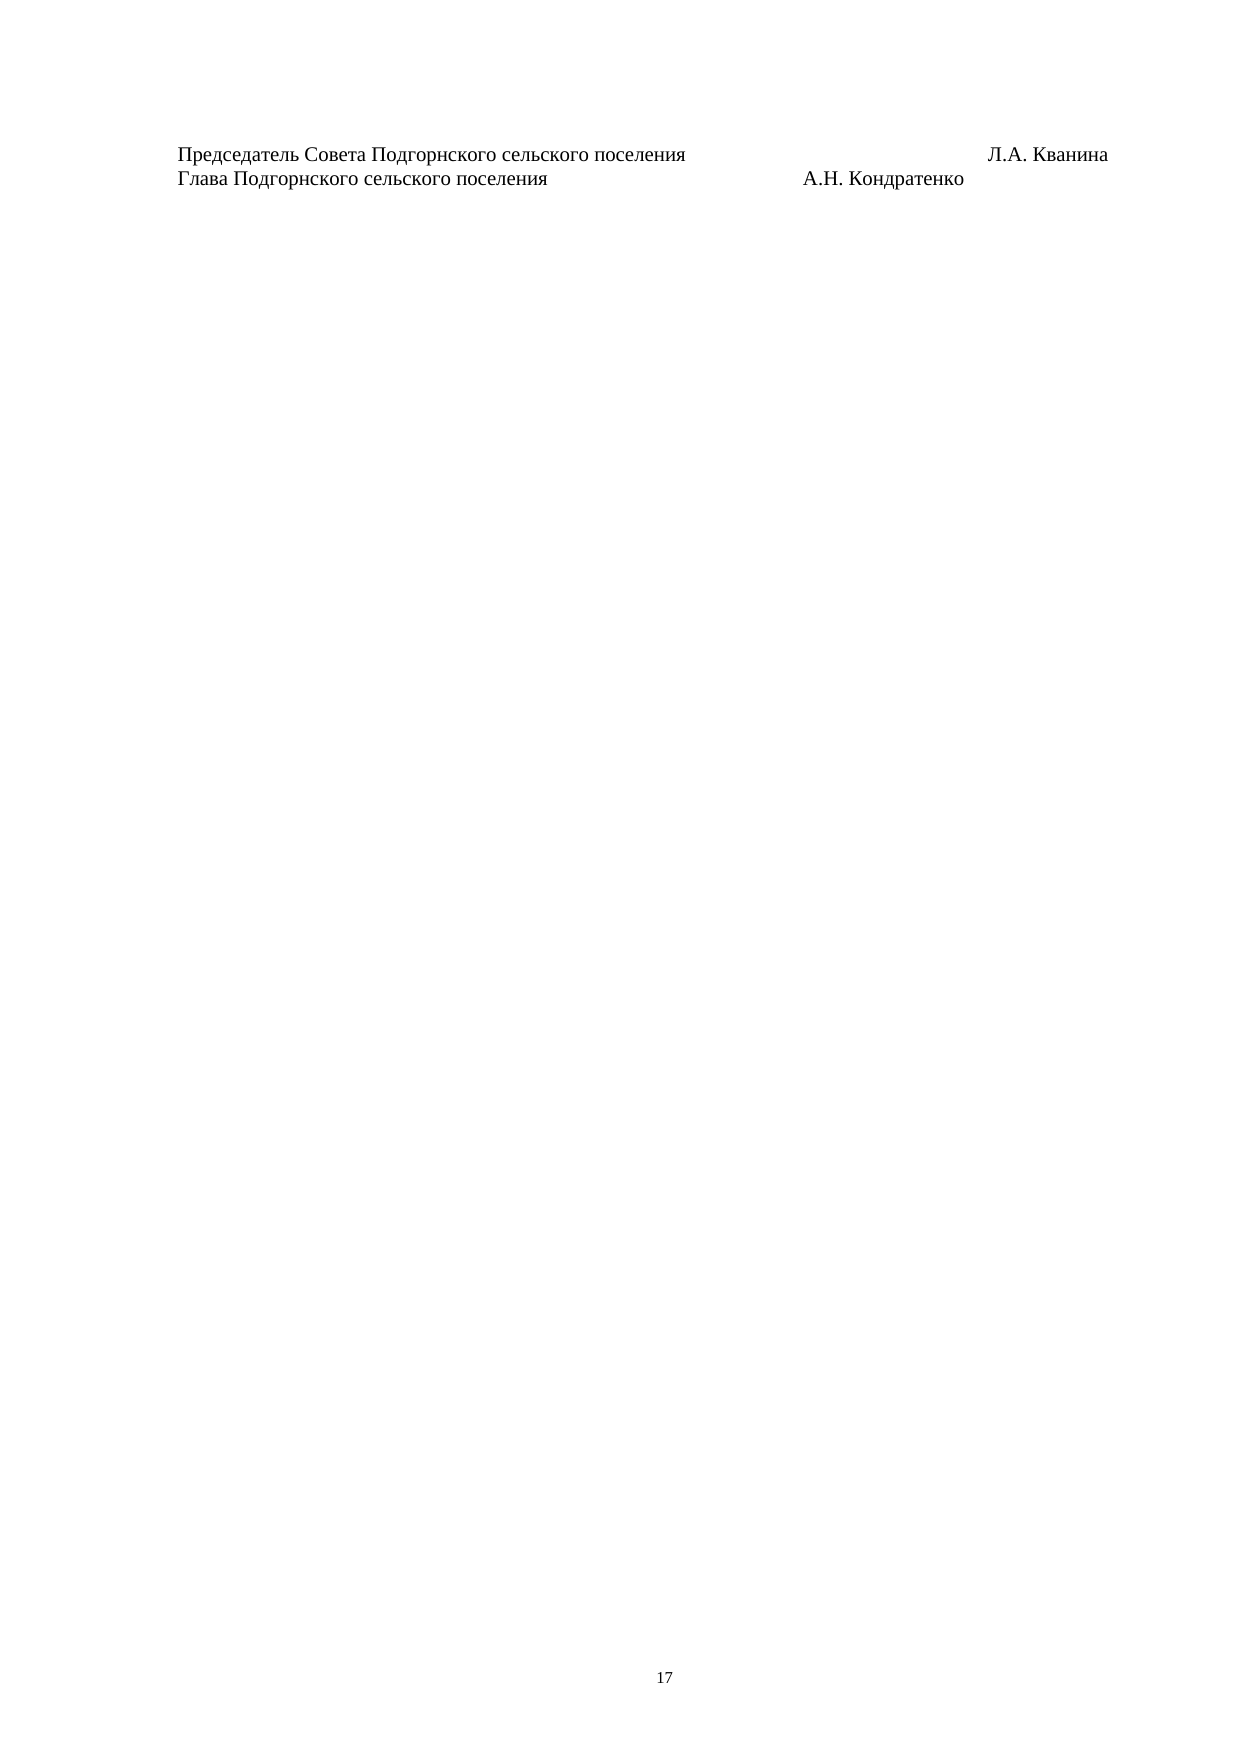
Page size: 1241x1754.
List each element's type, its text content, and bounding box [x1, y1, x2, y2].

text Председатель Совета Подгорнского сельского поселения Л.А. Кванина [177, 142, 1152, 166]
text Глава Подгорнского сельского поселения А.Н. Кондратенко [177, 166, 1152, 190]
